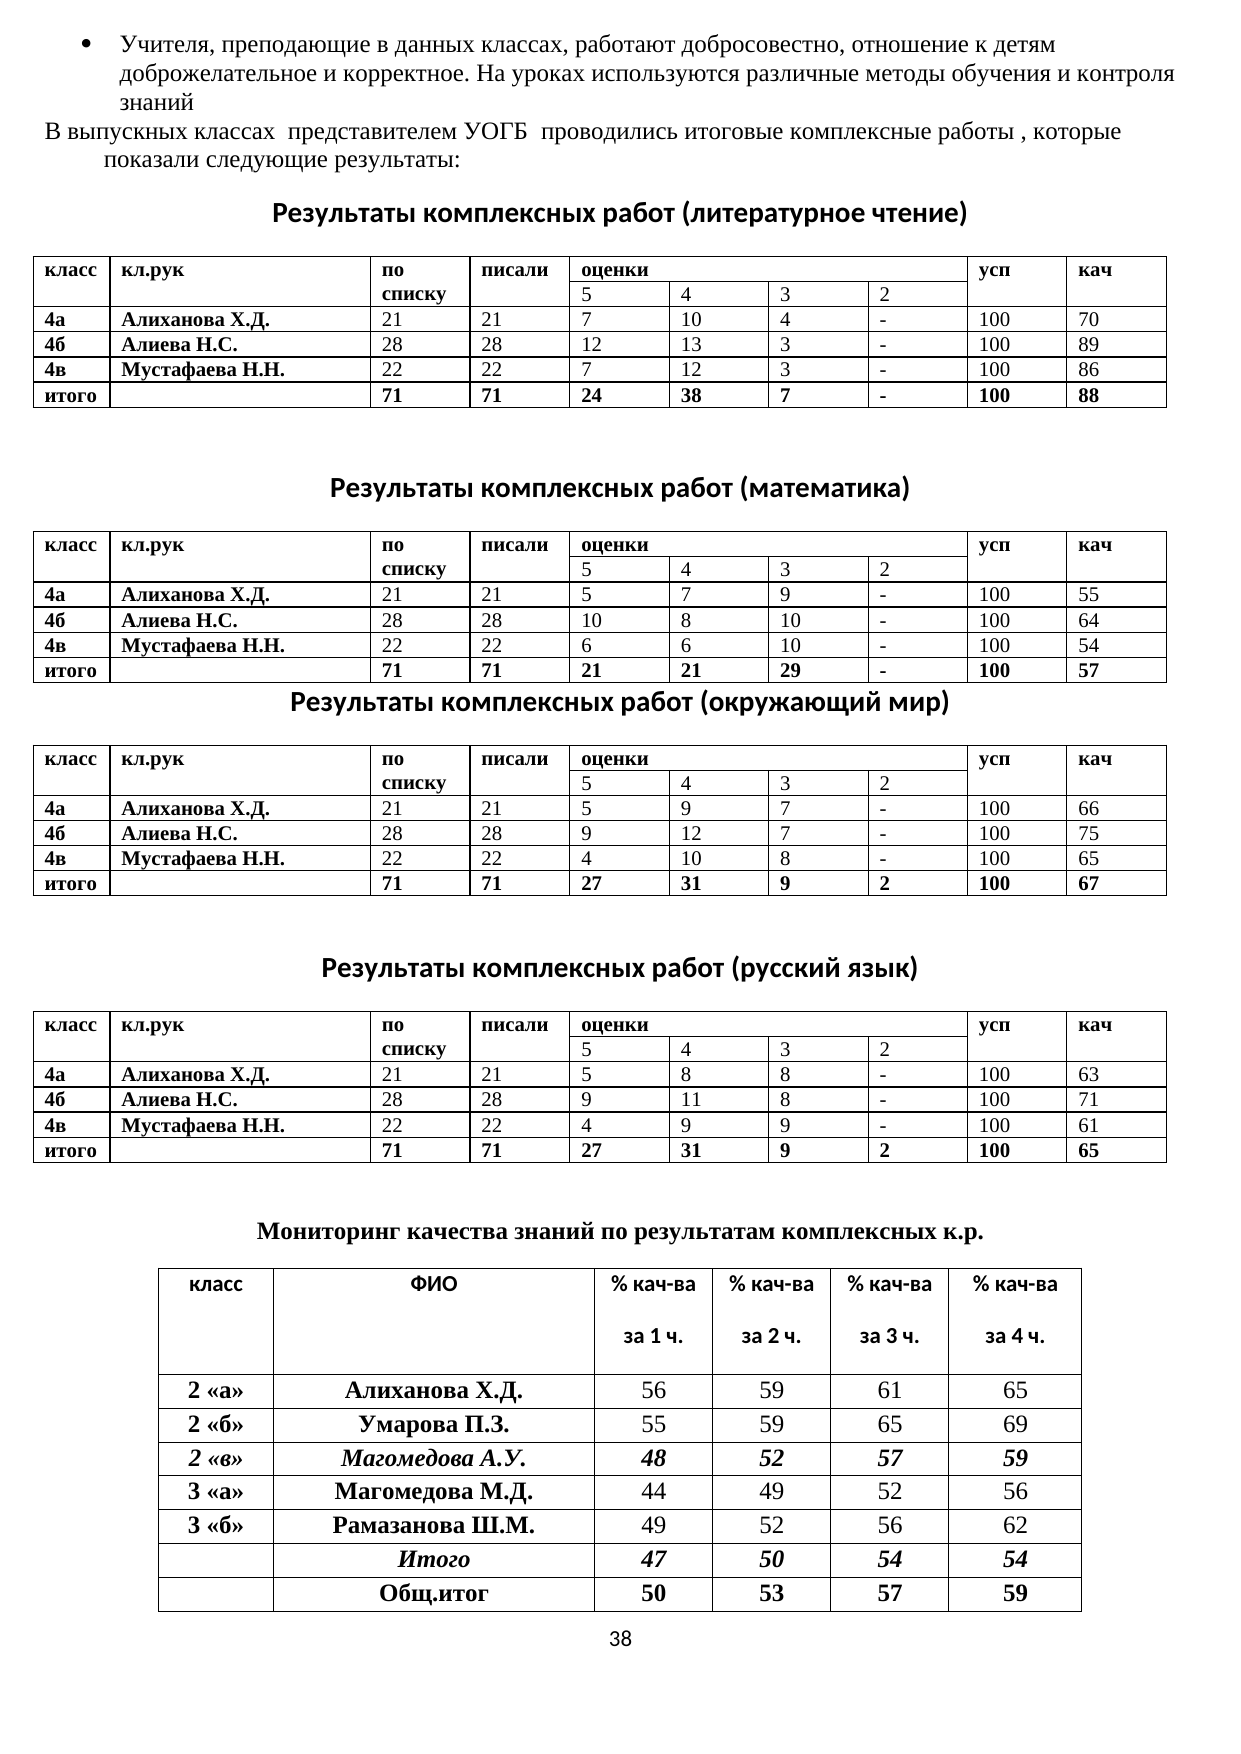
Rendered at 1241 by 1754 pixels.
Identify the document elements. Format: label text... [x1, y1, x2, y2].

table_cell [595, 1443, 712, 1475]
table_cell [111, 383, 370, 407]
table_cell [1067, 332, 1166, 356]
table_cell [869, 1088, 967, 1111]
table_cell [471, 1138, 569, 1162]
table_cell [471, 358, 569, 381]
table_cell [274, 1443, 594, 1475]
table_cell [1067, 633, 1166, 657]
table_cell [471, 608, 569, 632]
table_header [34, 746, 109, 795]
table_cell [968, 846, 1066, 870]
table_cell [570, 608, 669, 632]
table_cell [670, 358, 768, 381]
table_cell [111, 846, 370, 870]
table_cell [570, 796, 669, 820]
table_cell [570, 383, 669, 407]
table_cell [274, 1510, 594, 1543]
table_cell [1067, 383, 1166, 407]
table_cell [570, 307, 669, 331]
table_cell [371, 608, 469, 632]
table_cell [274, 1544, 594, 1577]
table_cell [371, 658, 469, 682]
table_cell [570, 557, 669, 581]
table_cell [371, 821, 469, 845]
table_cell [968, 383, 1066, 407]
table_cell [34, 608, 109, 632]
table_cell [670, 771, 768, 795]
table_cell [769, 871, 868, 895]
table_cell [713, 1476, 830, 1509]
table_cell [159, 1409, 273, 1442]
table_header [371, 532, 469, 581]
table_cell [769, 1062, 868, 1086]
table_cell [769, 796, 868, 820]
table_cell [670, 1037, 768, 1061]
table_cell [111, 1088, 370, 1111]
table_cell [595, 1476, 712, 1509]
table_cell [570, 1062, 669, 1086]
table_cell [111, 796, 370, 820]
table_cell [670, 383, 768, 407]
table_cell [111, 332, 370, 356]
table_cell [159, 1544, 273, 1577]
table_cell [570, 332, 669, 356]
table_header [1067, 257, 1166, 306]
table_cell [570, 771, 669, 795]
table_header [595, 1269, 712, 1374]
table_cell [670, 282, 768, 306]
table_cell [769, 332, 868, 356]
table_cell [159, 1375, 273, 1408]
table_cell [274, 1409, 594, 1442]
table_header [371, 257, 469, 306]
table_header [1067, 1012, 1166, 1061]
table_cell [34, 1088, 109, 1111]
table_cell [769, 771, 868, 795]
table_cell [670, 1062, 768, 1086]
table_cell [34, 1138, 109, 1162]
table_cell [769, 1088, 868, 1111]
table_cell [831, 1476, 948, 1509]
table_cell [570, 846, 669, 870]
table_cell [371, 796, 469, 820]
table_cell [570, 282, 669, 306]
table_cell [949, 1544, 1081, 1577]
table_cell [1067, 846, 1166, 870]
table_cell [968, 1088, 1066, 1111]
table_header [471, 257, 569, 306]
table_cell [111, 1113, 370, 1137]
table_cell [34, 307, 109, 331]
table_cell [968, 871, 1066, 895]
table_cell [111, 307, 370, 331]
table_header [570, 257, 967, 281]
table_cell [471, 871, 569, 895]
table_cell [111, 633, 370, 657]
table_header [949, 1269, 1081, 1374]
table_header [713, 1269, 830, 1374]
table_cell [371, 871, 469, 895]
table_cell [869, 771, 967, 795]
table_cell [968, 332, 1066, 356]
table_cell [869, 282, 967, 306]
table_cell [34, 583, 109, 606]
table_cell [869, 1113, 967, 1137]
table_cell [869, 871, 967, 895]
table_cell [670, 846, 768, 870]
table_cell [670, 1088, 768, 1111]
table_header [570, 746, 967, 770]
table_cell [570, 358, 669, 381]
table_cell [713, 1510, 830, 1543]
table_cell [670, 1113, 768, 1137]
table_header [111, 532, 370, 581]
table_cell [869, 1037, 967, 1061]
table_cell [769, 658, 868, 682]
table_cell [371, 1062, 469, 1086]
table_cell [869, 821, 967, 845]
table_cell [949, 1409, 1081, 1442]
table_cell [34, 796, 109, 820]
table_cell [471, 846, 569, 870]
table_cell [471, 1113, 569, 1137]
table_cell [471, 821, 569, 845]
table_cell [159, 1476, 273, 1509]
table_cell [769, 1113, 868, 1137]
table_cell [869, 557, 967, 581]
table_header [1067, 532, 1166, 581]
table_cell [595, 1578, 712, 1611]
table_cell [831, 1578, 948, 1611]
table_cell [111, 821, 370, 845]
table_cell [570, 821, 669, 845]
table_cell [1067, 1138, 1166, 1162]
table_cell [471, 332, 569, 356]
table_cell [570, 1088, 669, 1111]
text В выпускных классах представителем УОГБ проводились итоговые комплексные работы , которые показали следующие результаты: [44, 116, 1196, 173]
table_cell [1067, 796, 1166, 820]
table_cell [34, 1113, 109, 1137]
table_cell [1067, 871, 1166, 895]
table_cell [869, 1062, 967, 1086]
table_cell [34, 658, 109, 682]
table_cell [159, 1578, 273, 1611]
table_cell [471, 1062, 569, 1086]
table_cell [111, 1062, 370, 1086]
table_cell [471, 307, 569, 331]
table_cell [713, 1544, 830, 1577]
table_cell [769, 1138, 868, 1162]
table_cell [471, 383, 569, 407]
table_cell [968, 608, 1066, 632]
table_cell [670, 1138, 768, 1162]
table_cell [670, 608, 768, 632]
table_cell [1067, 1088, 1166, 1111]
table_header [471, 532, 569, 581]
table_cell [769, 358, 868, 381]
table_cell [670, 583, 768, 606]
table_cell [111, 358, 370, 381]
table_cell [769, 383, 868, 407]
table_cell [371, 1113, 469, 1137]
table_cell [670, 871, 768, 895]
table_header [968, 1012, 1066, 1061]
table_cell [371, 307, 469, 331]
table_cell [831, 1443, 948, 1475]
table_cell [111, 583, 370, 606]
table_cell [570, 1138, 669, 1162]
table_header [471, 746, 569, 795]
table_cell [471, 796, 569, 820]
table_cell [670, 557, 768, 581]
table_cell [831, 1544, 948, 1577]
text Результаты комплексных работ (русский язык) [44, 949, 1196, 985]
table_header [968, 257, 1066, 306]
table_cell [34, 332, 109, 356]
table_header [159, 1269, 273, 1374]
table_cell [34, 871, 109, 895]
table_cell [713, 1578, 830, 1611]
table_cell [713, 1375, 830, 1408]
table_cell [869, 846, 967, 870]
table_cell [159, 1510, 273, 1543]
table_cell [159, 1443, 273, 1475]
list Учителя, преподающие в данных классах, работают добросовестно, отношение к детям доброжелательное и корректное. На уроках используются различные методы обучения и контроля знаний [82, 29, 1196, 116]
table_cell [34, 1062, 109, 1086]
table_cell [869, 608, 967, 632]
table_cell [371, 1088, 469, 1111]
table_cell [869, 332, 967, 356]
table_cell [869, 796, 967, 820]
text Результаты комплексных работ (окружающий мир) [44, 683, 1196, 718]
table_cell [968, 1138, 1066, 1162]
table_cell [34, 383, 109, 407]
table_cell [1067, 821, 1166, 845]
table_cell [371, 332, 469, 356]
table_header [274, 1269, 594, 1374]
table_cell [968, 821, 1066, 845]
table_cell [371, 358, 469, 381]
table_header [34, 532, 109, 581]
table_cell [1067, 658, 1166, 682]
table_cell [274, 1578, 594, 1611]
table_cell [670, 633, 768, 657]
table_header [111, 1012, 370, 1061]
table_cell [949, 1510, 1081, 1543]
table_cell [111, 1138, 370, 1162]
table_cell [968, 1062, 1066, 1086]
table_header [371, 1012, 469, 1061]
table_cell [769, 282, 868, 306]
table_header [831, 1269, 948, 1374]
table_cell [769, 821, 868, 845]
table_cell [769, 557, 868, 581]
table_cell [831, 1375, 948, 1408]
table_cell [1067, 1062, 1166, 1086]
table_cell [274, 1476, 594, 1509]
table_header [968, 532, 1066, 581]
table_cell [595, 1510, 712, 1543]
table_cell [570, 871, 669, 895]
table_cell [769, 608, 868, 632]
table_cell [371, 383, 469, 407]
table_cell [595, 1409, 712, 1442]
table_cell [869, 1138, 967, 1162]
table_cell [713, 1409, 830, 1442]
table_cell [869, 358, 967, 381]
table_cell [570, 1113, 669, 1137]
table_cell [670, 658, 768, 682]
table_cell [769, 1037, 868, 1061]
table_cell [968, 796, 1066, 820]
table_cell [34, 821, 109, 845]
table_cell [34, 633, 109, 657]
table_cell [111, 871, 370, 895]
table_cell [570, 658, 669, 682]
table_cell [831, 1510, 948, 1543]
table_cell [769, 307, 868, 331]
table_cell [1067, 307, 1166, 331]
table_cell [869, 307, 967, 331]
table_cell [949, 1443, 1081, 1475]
text Результаты комплексных работ (литературное чтение) [44, 194, 1196, 230]
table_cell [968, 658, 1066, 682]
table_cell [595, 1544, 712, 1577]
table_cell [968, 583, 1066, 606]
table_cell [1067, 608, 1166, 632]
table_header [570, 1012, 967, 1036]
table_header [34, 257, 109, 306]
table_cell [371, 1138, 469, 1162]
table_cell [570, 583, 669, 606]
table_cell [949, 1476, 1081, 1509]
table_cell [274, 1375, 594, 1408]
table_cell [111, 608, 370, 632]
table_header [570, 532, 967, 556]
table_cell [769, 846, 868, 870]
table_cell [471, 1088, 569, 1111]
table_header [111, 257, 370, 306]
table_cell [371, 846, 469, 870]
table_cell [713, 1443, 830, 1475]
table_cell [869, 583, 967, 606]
text Результаты комплексных работ (математика) [44, 469, 1196, 505]
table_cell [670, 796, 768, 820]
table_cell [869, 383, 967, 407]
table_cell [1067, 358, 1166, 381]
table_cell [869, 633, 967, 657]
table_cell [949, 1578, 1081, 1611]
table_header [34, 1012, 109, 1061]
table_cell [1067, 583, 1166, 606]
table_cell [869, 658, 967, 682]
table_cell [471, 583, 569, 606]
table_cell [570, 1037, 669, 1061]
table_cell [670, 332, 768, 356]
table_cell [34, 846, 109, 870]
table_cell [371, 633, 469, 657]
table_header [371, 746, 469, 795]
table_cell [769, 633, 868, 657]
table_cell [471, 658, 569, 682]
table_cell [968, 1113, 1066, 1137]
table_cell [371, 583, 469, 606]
text Мониторинг качества знаний по результатам комплексных к.р. [44, 1216, 1196, 1244]
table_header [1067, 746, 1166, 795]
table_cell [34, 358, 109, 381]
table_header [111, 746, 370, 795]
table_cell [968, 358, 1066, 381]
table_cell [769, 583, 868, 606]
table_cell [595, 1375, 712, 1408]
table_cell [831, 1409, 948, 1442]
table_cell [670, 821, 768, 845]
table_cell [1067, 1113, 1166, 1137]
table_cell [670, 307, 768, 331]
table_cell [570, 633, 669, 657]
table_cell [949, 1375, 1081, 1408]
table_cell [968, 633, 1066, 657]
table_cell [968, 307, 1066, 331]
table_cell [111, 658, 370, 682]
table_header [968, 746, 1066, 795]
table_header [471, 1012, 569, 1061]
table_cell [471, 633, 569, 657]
